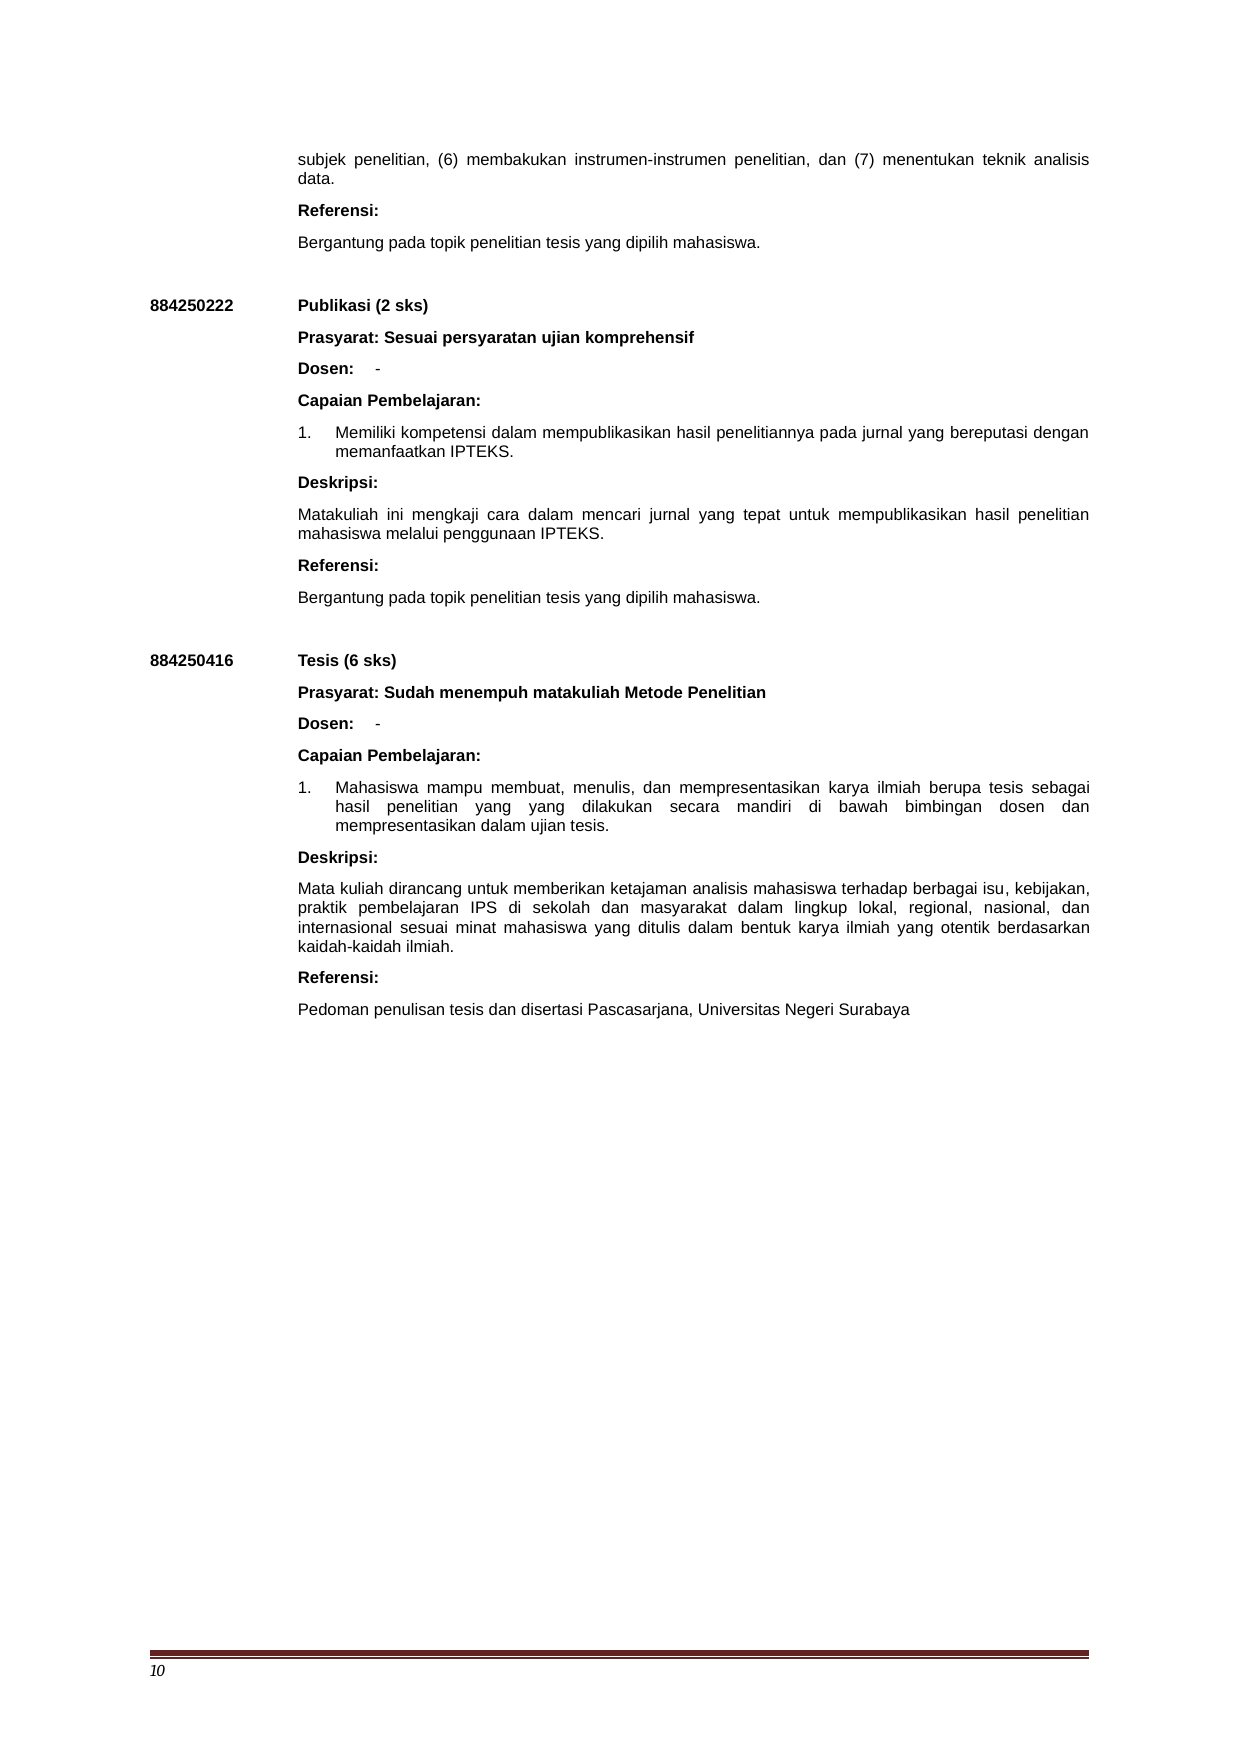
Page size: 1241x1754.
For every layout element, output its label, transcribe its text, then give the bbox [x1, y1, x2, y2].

text Dosen: - [298, 714, 1090, 733]
text Matakuliah ini mengkaji cara dalam mencari jurnal yang tepat untuk mempublikasikan hasil penelitian mahasiswa melalui penggunaan IPTEKS. [298, 505, 1090, 543]
text 884250416 Tesis (6 sks) [150, 651, 1090, 670]
text Referensi: [298, 968, 1090, 987]
list Memiliki kompetensi dalam mempublikasikan hasil penelitiannya pada jurnal yang bereputasi dengan memanfaatkan IPTEKS. [298, 422, 1090, 461]
text Bergantung pada topik penelitian tesis yang dipilih mahasiswa. [298, 232, 1090, 252]
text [298, 150, 1090, 188]
text Capaian Pembelajaran: [298, 746, 1090, 765]
text Referensi: [298, 556, 1090, 575]
text Deskripsi: [298, 473, 1090, 492]
text 884250222 Publikasi (2 sks) [150, 296, 1090, 315]
text Dosen: - [298, 359, 1090, 378]
list Mahasiswa mampu membuat, menulis, dan mempresentasikan karya ilmiah berupa tesis sebagai hasil penelitian yang yang dilakukan secara mandiri di bawah bimbingan dosen dan mempresentasikan dalam ujian tesis. [298, 777, 1090, 835]
text Bergantung pada topik penelitian tesis yang dipilih mahasiswa. [298, 587, 1090, 607]
text Deskripsi: [298, 847, 1090, 867]
text Prasyarat: Sudah menempuh matakuliah Metode Penelitian [298, 682, 1090, 702]
text Referensi: [298, 201, 1090, 220]
text Mata kuliah dirancang untuk memberikan ketajaman analisis mahasiswa terhadap berbagai isu, kebijakan, praktik pembelajaran IPS di sekolah dan masyarakat dalam lingkup lokal, regional, nasional, dan internasional sesuai minat mahasiswa yang ditulis dalam bentuk karya ilmiah yang otentik berdasarkan kaidah-kaidah ilmiah. [298, 879, 1090, 956]
text Prasyarat: Sesuai persyaratan ujian komprehensif [298, 327, 1090, 347]
text Capaian Pembelajaran: [298, 391, 1090, 410]
text Pedoman penulisan tesis dan disertasi Pascasarjana, Universitas Negeri Surabaya [298, 1000, 1090, 1019]
